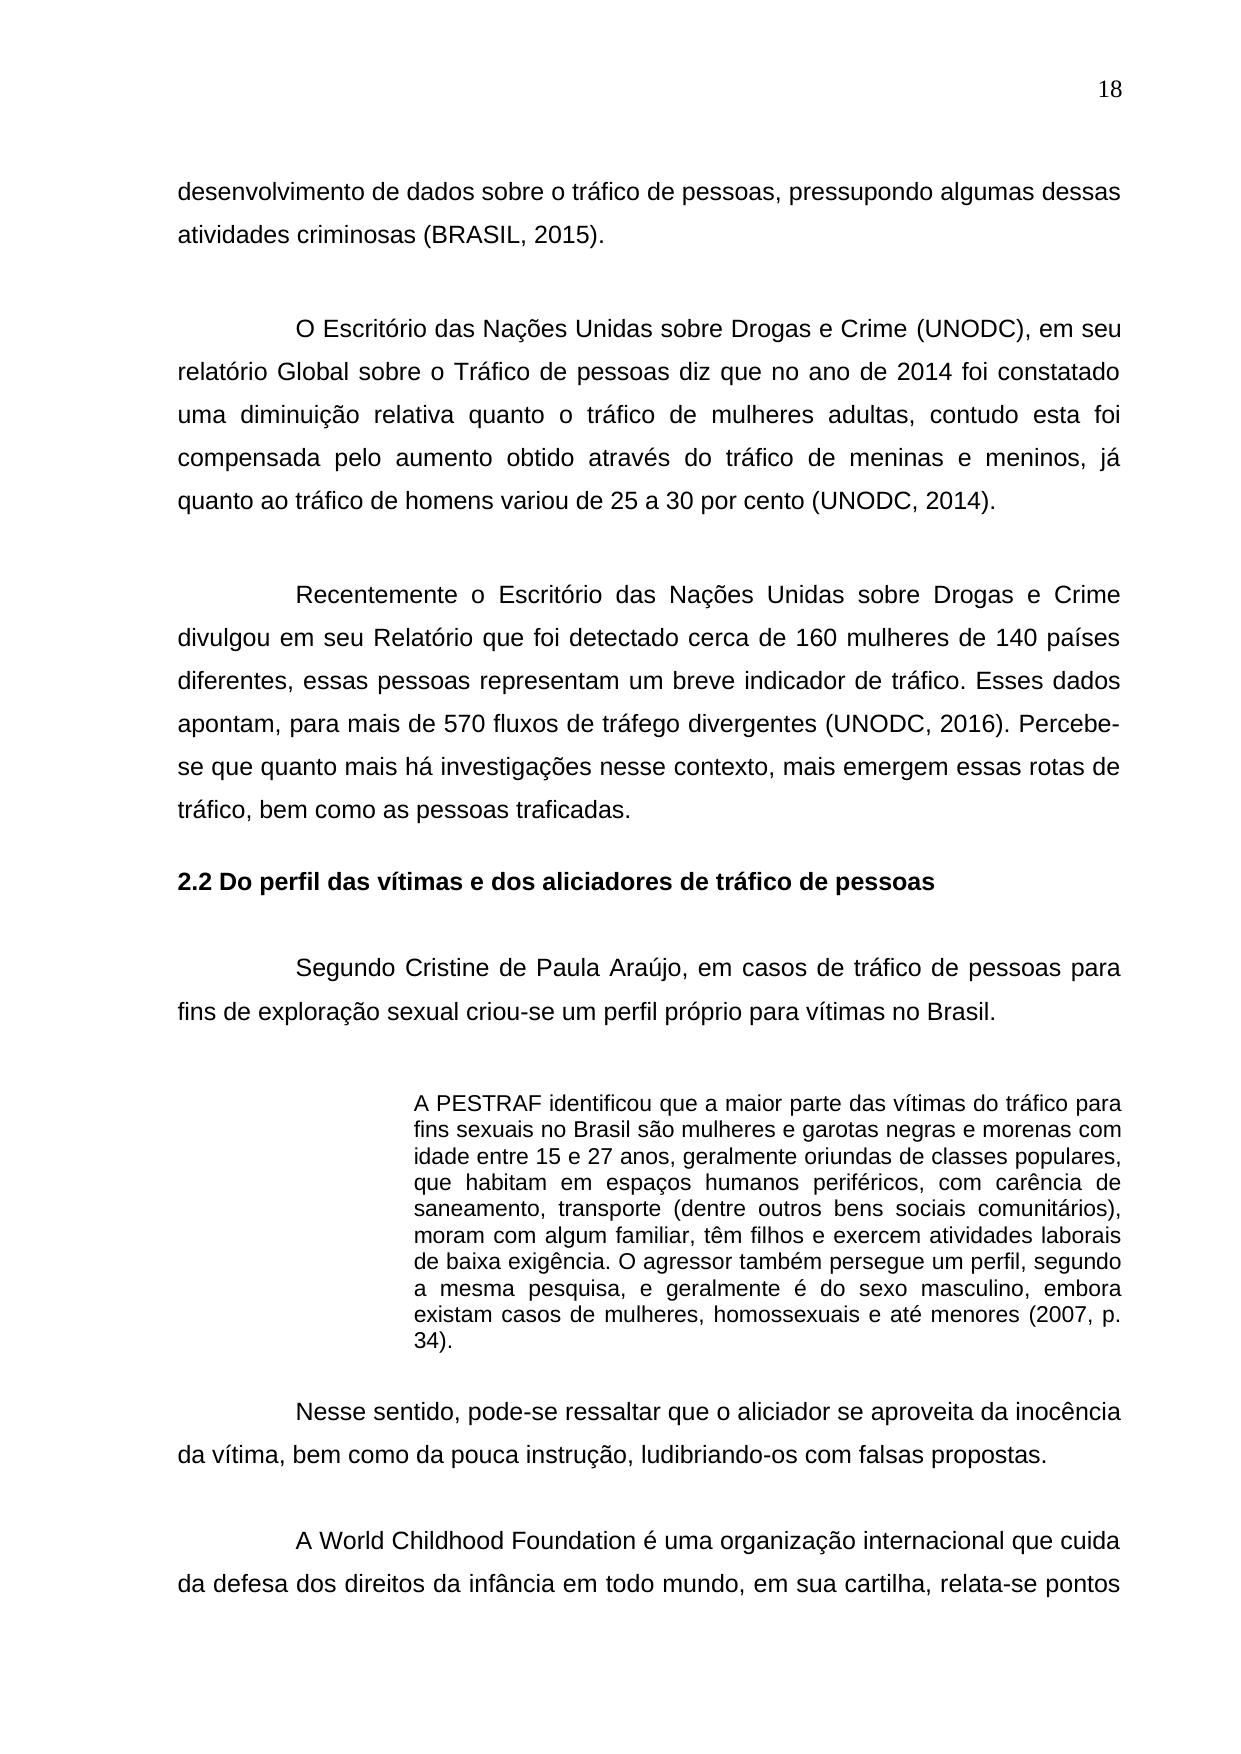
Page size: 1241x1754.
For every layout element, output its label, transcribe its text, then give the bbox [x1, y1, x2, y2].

text A PESTRAF identificou que a maior parte das vítimas do tráfico para fins sexuais no Brasil são mulheres e garotas negras e morenas com idade entre 15 e 27 anos, geralmente oriundas de classes populares, que habitam em espaços humanos periféricos, com carência de saneamento, transporte (dentre outros bens sociais comunitários), moram com algum familiar, têm filhos e exercem atividades laborais de baixa exigência. O agressor também persegue um perfil, segundo a mesma pesquisa, e geralmente é do sexo masculino, embora existam casos de mulheres, homossexuais e até menores (2007, p. 34). [413, 1090, 1122, 1353]
text Segundo Cristine de Paula Araújo, em casos de tráfico de pessoas para fins de exploração sexual criou-se um perfil próprio para vítimas no Brasil. [177, 953, 1122, 1025]
text Nesse sentido, pode-se ressaltar que o aliciador se aproveita da inocência da vítima, bem como da pouca instrução, ludibriando-os com falsas propostas. [177, 1397, 1122, 1468]
text 2.2 Do perfil das vítimas e dos aliciadores de tráfico de pessoas [177, 867, 1122, 896]
text O Escritório das Nações Unidas sobre Drogas e Crime (UNODC), em seu relatório Global sobre o Tráfico de pessoas diz que no ano de 2014 foi constatado uma diminuição relativa quanto o tráfico de mulheres adultas, contudo esta foi compensada pelo aumento obtido através do tráfico de meninas e meninos, já quanto ao tráfico de homens variou de 25 a 30 por cento (UNODC, 2014). [177, 314, 1122, 515]
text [177, 177, 1122, 249]
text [177, 1526, 1122, 1598]
text Recentemente o Escritório das Nações Unidas sobre Drogas e Crime divulgou em seu Relatório que foi detectado cerca de 160 mulheres de 140 países diferentes, essas pessoas representam um breve indicador de tráfico. Esses dados apontam, para mais de 570 fluxos de tráfego divergentes (UNODC, 2016). Percebe-se que quanto mais há investigações nesse contexto, mais emergem essas rotas de tráfico, bem como as pessoas traficadas. [177, 580, 1122, 824]
